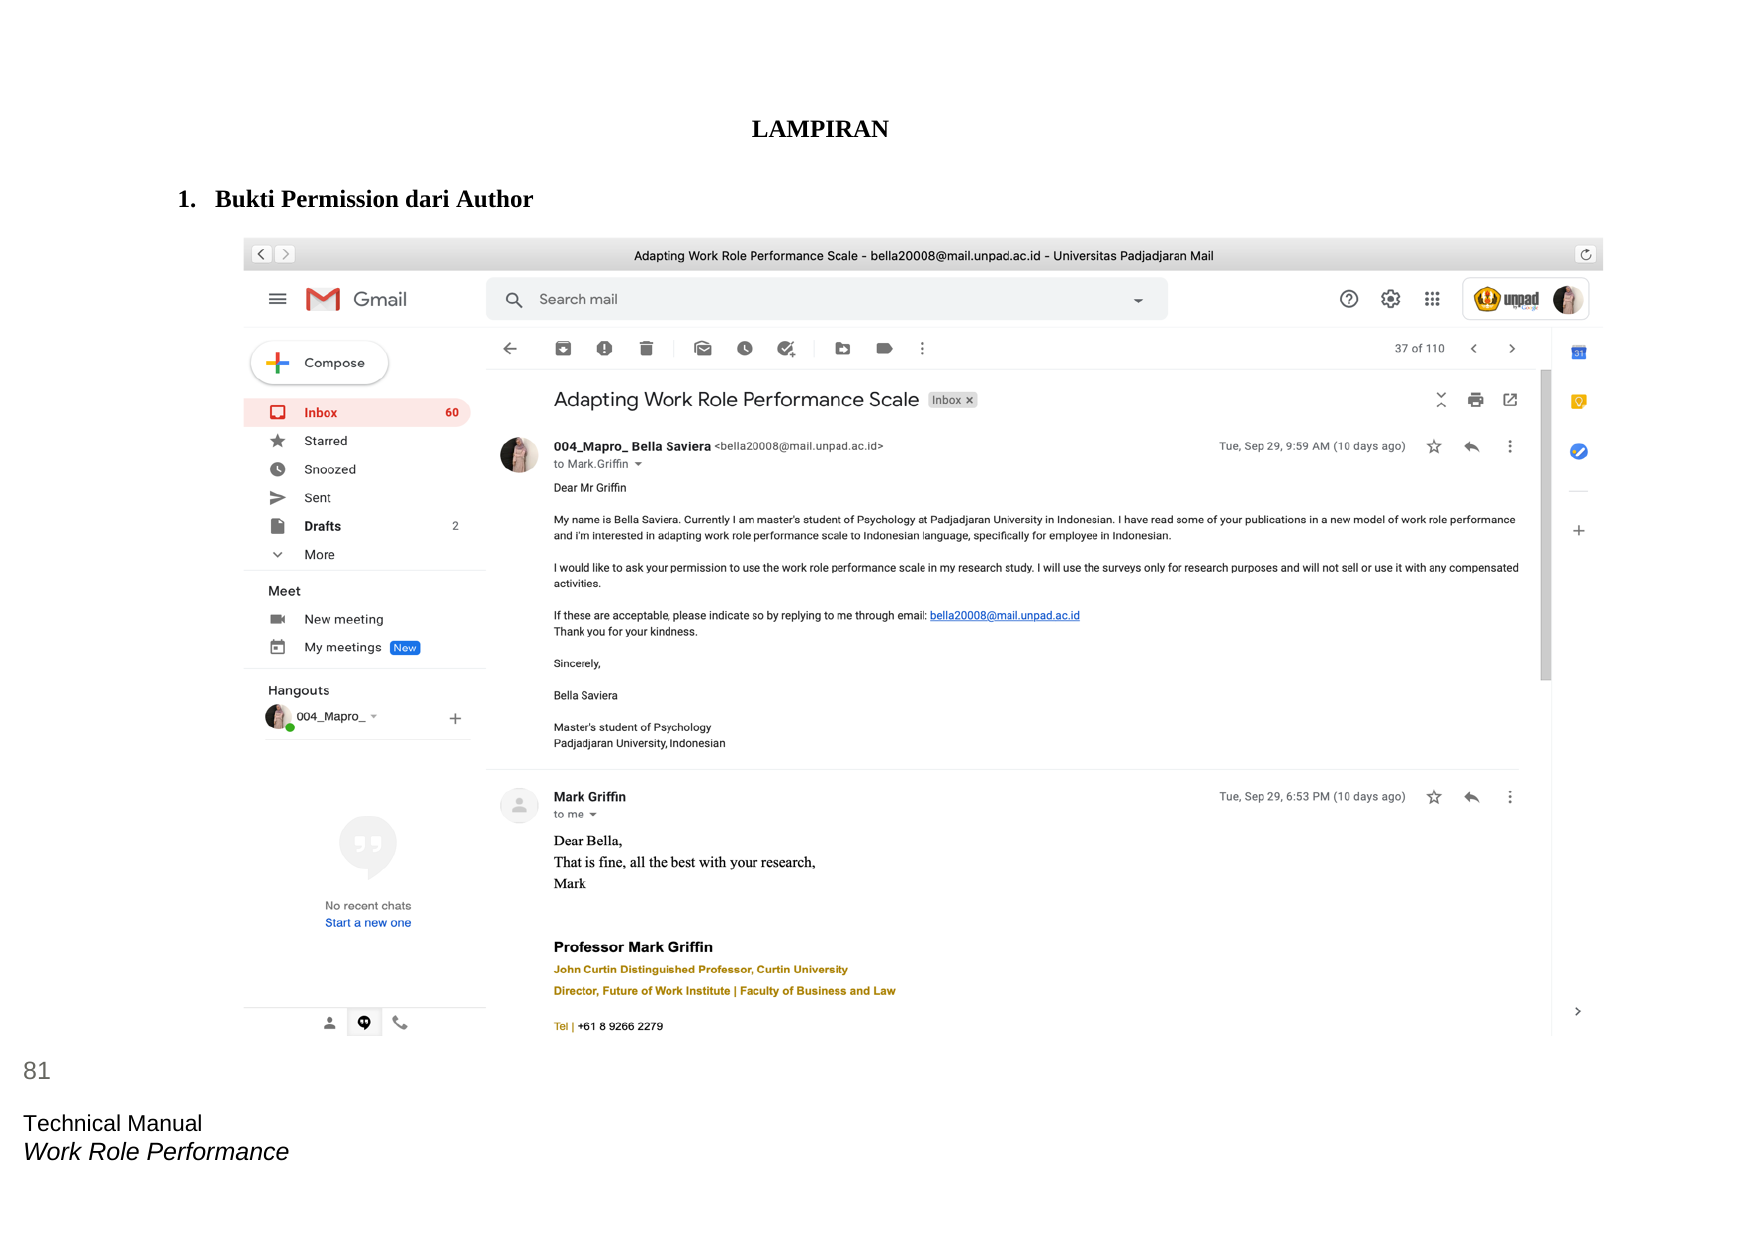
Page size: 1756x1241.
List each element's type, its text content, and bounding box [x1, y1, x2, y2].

text LAMPIRAN [23, 114, 1618, 143]
list Bukti Permission dari Author [177, 184, 1618, 212]
picture [243, 237, 1604, 1036]
